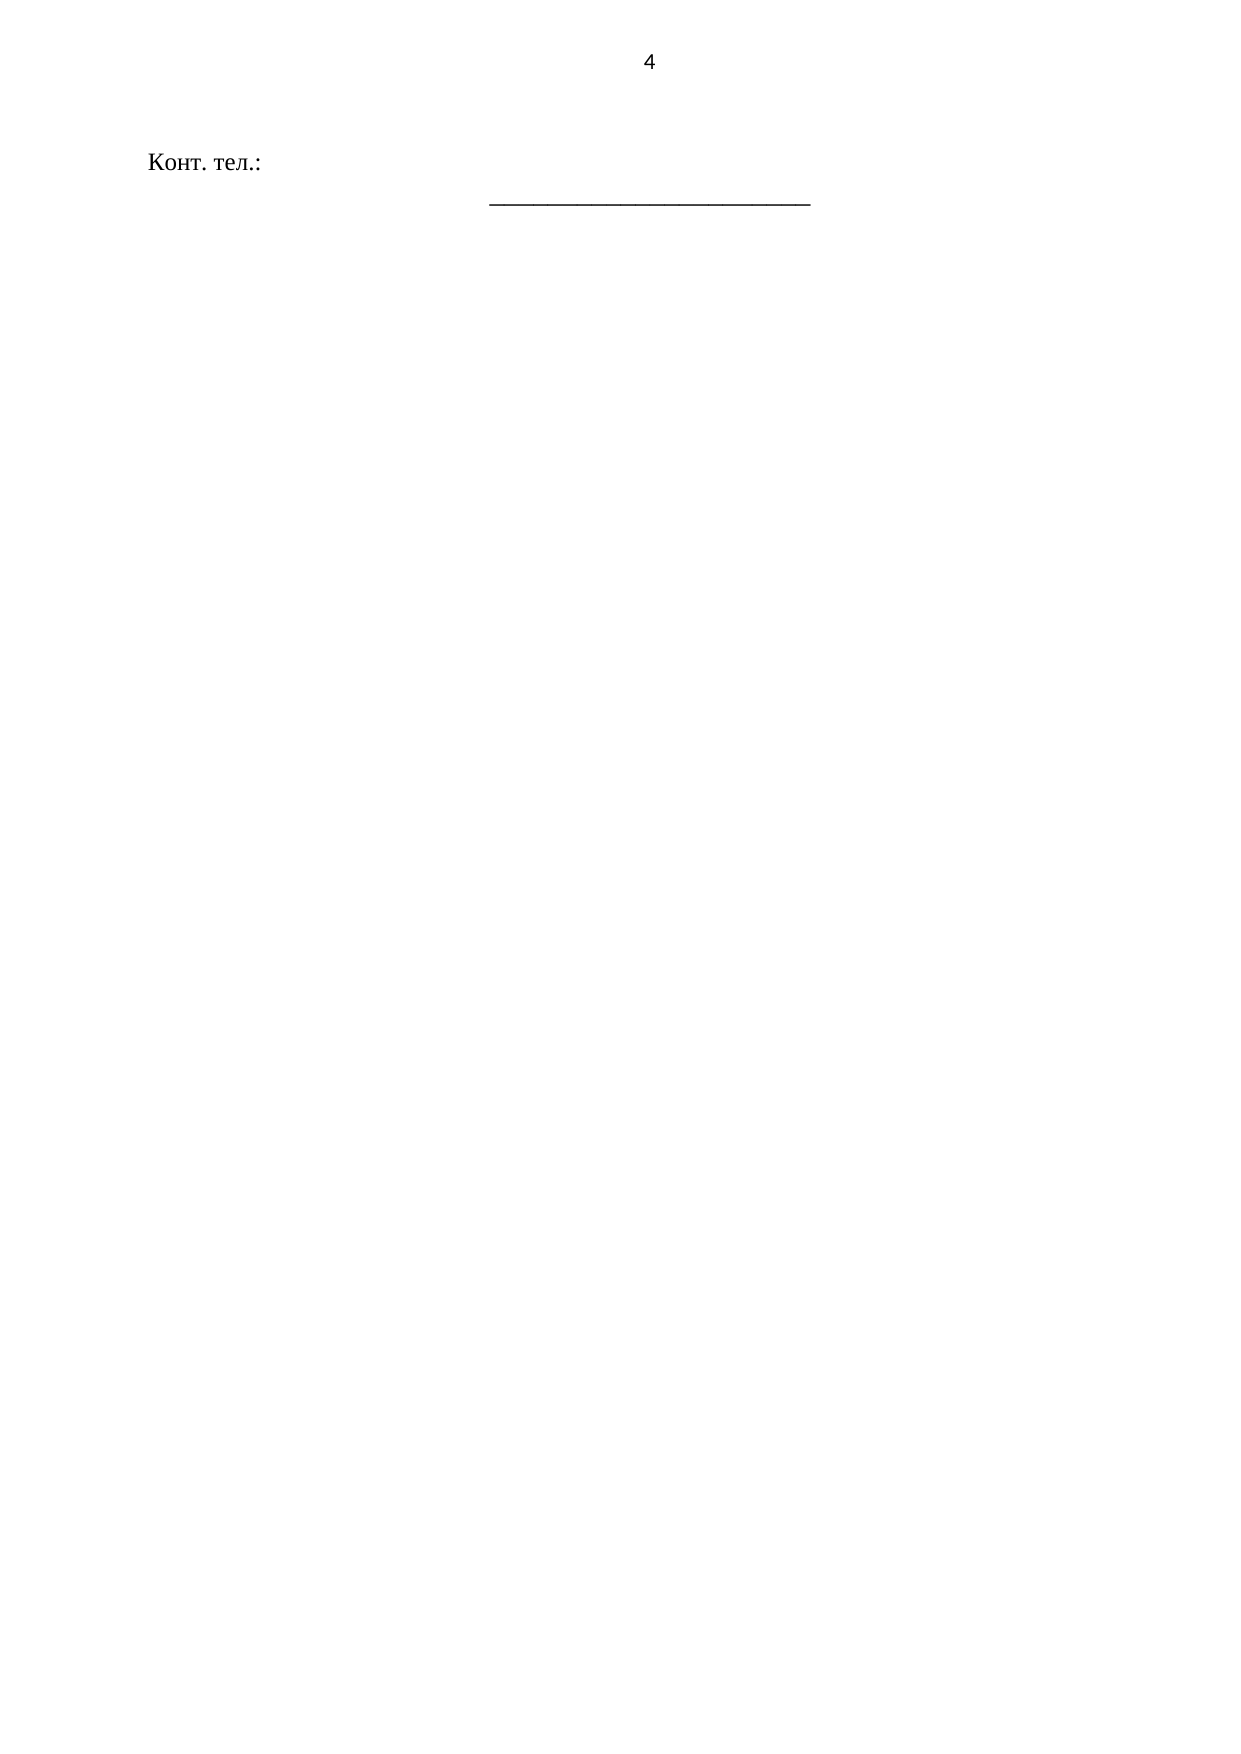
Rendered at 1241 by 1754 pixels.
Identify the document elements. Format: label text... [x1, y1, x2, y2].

text ______________________ [148, 176, 1152, 209]
text Конт. тел.: [148, 147, 1152, 176]
